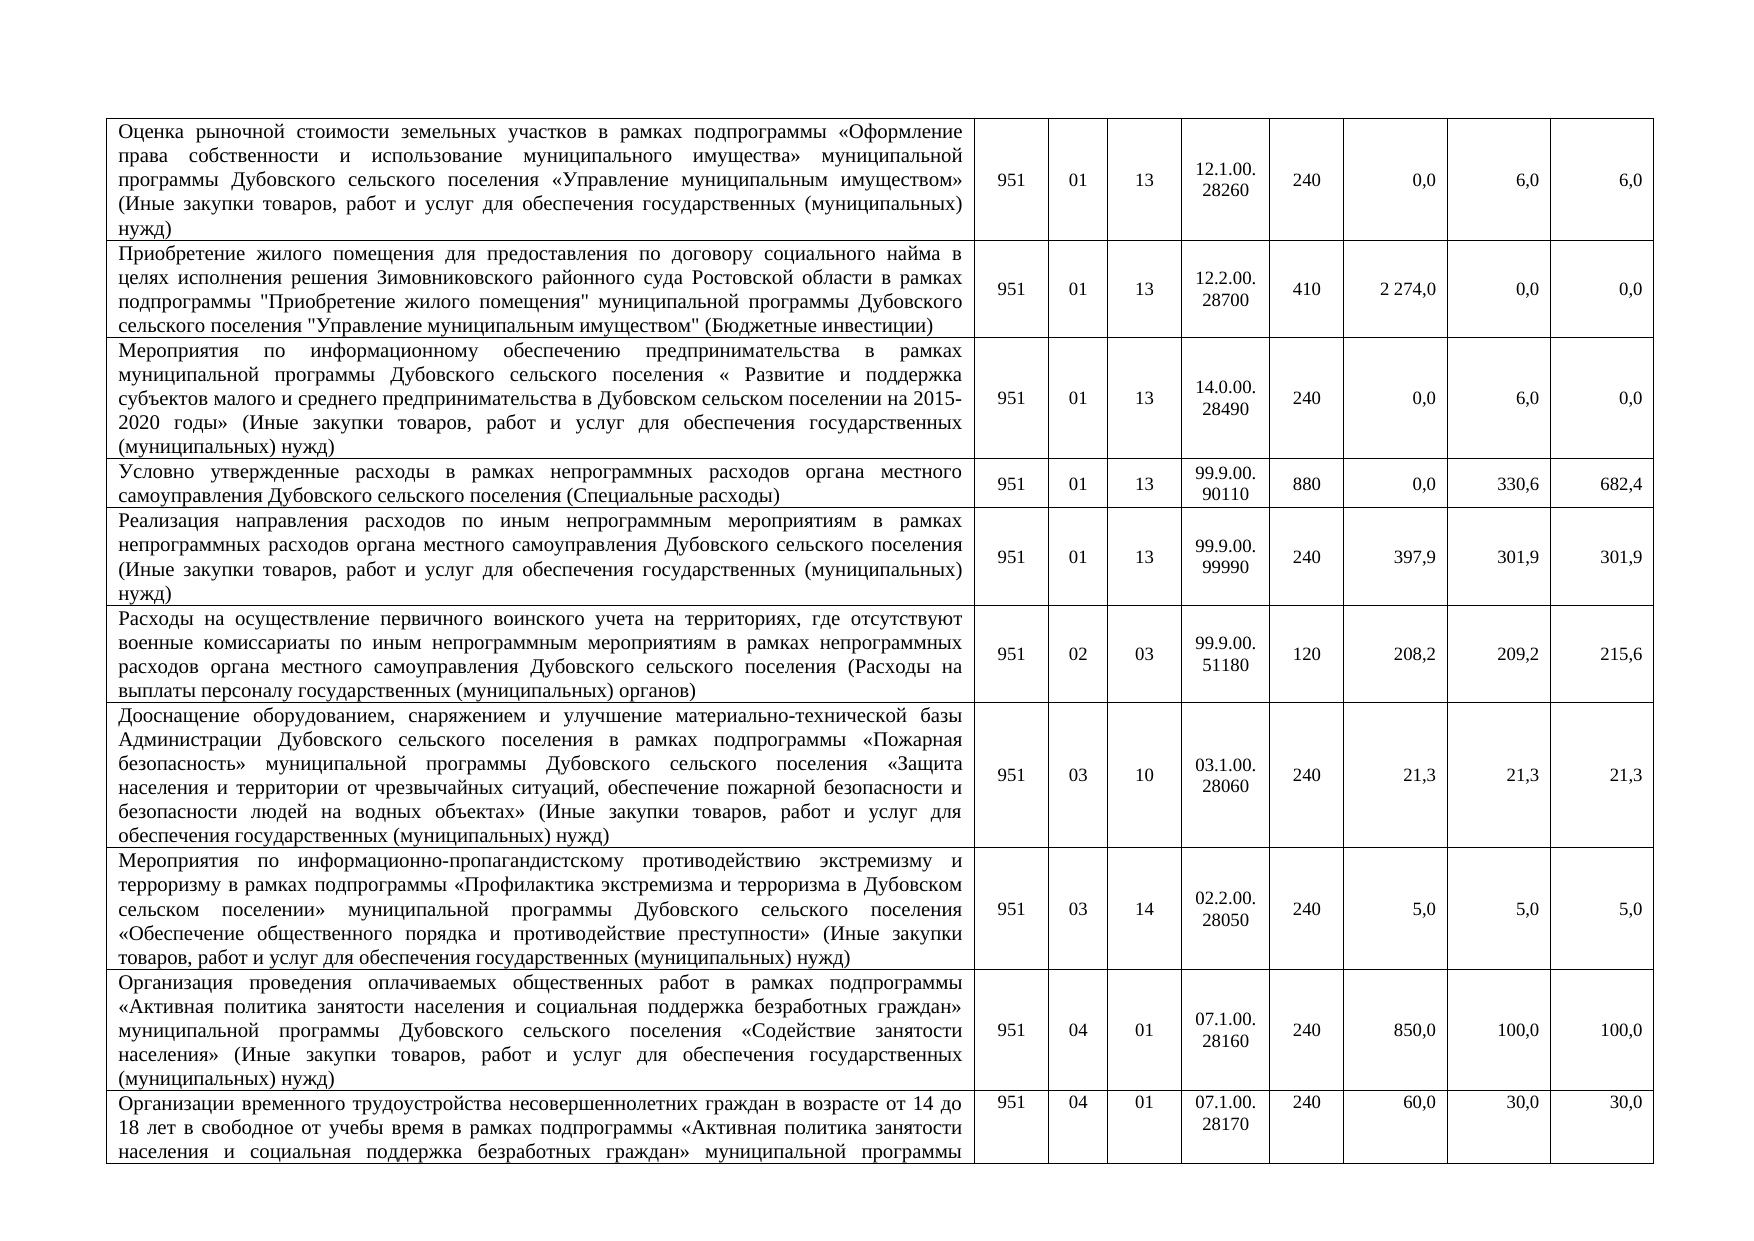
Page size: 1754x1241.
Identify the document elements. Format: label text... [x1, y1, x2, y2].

table_cell 0,0 [1551, 241, 1653, 337]
table_cell 60,0 [1344, 1091, 1447, 1163]
table_cell 30,0 [1448, 1091, 1550, 1163]
table_cell 03.1.00.28060 [1182, 703, 1269, 847]
table_cell 03 [1108, 606, 1181, 702]
table_cell 301,9 [1551, 508, 1653, 604]
table_cell Приобретение жилого помещения для предоставления по договору социального найма в целях исполнения решения Зимовниковского районного суда Ростовской области в рамках подпрограммы "Приобретение жилого помещения" муниципальной программы Дубовского сельского поселения "Управление муниципальным имуществом" (Бюджетные инвестиции) [107, 241, 974, 337]
table_cell 240 [1270, 970, 1343, 1090]
table_cell 0,0 [1344, 119, 1447, 239]
table_cell 951 [975, 606, 1048, 702]
table_cell 397,9 [1344, 508, 1447, 604]
table_cell 01 [1049, 338, 1107, 458]
table_cell 02 [1049, 606, 1107, 702]
table_cell 99.9.00.90110 [1182, 459, 1269, 507]
table_cell 0,0 [1551, 338, 1653, 458]
table_cell 04 [1049, 970, 1107, 1090]
table_cell 21,3 [1448, 703, 1550, 847]
table_cell 240 [1270, 703, 1343, 847]
table_cell 13 [1108, 241, 1181, 337]
table_cell 13 [1108, 508, 1181, 604]
table_cell 04 [1049, 1091, 1107, 1163]
table_cell 0,0 [1448, 241, 1550, 337]
table_cell 951 [975, 1091, 1048, 1163]
table_cell 01 [1049, 119, 1107, 239]
table_cell 240 [1270, 848, 1343, 969]
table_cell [107, 1091, 974, 1163]
table_cell Организация проведения оплачиваемых общественных работ в рамках подпрограммы «Активная политика занятости населения и социальная поддержка безработных граждан» муниципальной программы Дубовского сельского поселения «Содействие занятости населения» (Иные закупки товаров, работ и услуг для обеспечения государственных (муниципальных) нужд) [107, 970, 974, 1090]
table_cell 951 [975, 459, 1048, 507]
table_cell Мероприятия по информационно-пропагандистскому противодействию экстремизму и терроризму в рамках подпрограммы «Профилактика экстремизма и терроризма в Дубовском сельском поселении» муниципальной программы Дубовского сельского поселения «Обеспечение общественного порядка и противодействие преступности» (Иные закупки товаров, работ и услуг для обеспечения государственных (муниципальных) нужд) [107, 848, 974, 969]
table_cell 209,2 [1448, 606, 1550, 702]
table_cell 951 [975, 703, 1048, 847]
table_cell 951 [975, 119, 1048, 239]
table_cell 10 [1108, 703, 1181, 847]
table_cell 951 [975, 970, 1048, 1090]
table_cell 12.1.00.28260 [1182, 119, 1269, 239]
table_cell 01 [1108, 970, 1181, 1090]
table_cell 5,0 [1551, 848, 1653, 969]
table_cell 01 [1049, 508, 1107, 604]
table_cell 240 [1270, 338, 1343, 458]
table_cell Расходы на осуществление первичного воинского учета на территориях, где отсутствуют военные комиссариаты по иным непрограммным мероприятиям в рамках непрограммных расходов органа местного самоуправления Дубовского сельского поселения (Расходы на выплаты персоналу государственных (муниципальных) органов) [107, 606, 974, 702]
table_cell 21,3 [1344, 703, 1447, 847]
table_cell 02.2.00.28050 [1182, 848, 1269, 969]
table_cell 99.9.00.99990 [1182, 508, 1269, 604]
table_cell 951 [975, 338, 1048, 458]
table_cell Реализация направления расходов по иным непрограммным мероприятиям в рамках непрограммных расходов органа местного самоуправления Дубовского сельского поселения (Иные закупки товаров, работ и услуг для обеспечения государственных (муниципальных) нужд) [107, 508, 974, 604]
table_cell 2 274,0 [1344, 241, 1447, 337]
table_cell 850,0 [1344, 970, 1447, 1090]
table_cell 240 [1270, 1091, 1343, 1163]
table_cell 6,0 [1448, 119, 1550, 239]
table_cell 01 [1108, 1091, 1181, 1163]
table_cell 13 [1108, 119, 1181, 239]
table_cell Мероприятия по информационному обеспечению предпринимательства в рамках муниципальной программы Дубовского сельского поселения « Развитие и поддержка субъектов малого и среднего предпринимательства в Дубовском сельском поселении на 2015-2020 годы» (Иные закупки товаров, работ и услуг для обеспечения государственных (муниципальных) нужд) [107, 338, 974, 458]
table_cell 880 [1270, 459, 1343, 507]
table_cell Дооснащение оборудованием, снаряжением и улучшение материально-технической базы Администрации Дубовского сельского поселения в рамках подпрограммы «Пожарная безопасность» муниципальной программы Дубовского сельского поселения «Защита населения и территории от чрезвычайных ситуаций, обеспечение пожарной безопасности и безопасности людей на водных объектах» (Иные закупки товаров, работ и услуг для обеспечения государственных (муниципальных) нужд) [107, 703, 974, 847]
table_cell 100,0 [1448, 970, 1550, 1090]
table_cell 0,0 [1344, 338, 1447, 458]
table_cell 14 [1108, 848, 1181, 969]
table_cell 6,0 [1448, 338, 1550, 458]
table_cell 410 [1270, 241, 1343, 337]
table_cell 208,2 [1344, 606, 1447, 702]
table_cell 07.1.00.28170 [1182, 1091, 1269, 1163]
table_cell 682,4 [1551, 459, 1653, 507]
table_cell 951 [975, 508, 1048, 604]
table_cell 301,9 [1448, 508, 1550, 604]
table_cell 03 [1049, 848, 1107, 969]
table_cell Условно утвержденные расходы в рамках непрограммных расходов органа местного самоуправления Дубовского сельского поселения (Специальные расходы) [107, 459, 974, 507]
table_cell 01 [1049, 459, 1107, 507]
table_cell 5,0 [1344, 848, 1447, 969]
table_cell 13 [1108, 338, 1181, 458]
table_cell 01 [1049, 241, 1107, 337]
table_cell 100,0 [1551, 970, 1653, 1090]
table_cell 215,6 [1551, 606, 1653, 702]
table_cell 240 [1270, 119, 1343, 239]
table_cell 99.9.00.51180 [1182, 606, 1269, 702]
table_cell 951 [975, 241, 1048, 337]
table_cell Оценка рыночной стоимости земельных участков в рамках подпрограммы «Оформление права собственности и использование муниципального имущества» муниципальной программы Дубовского сельского поселения «Управление муниципальным имуществом» (Иные закупки товаров, работ и услуг для обеспечения государственных (муниципальных) нужд) [107, 119, 974, 239]
table_cell 12.2.00.28700 [1182, 241, 1269, 337]
table_cell 330,6 [1448, 459, 1550, 507]
table_cell 21,3 [1551, 703, 1653, 847]
table_cell 13 [1108, 459, 1181, 507]
table_cell 240 [1270, 508, 1343, 604]
table_cell 951 [975, 848, 1048, 969]
table_cell 120 [1270, 606, 1343, 702]
table_cell 03 [1049, 703, 1107, 847]
table_cell 14.0.00.28490 [1182, 338, 1269, 458]
table_cell 6,0 [1551, 119, 1653, 239]
table_cell 5,0 [1448, 848, 1550, 969]
table_cell 07.1.00.28160 [1182, 970, 1269, 1090]
table_cell 0,0 [1344, 459, 1447, 507]
table_cell 30,0 [1551, 1091, 1653, 1163]
